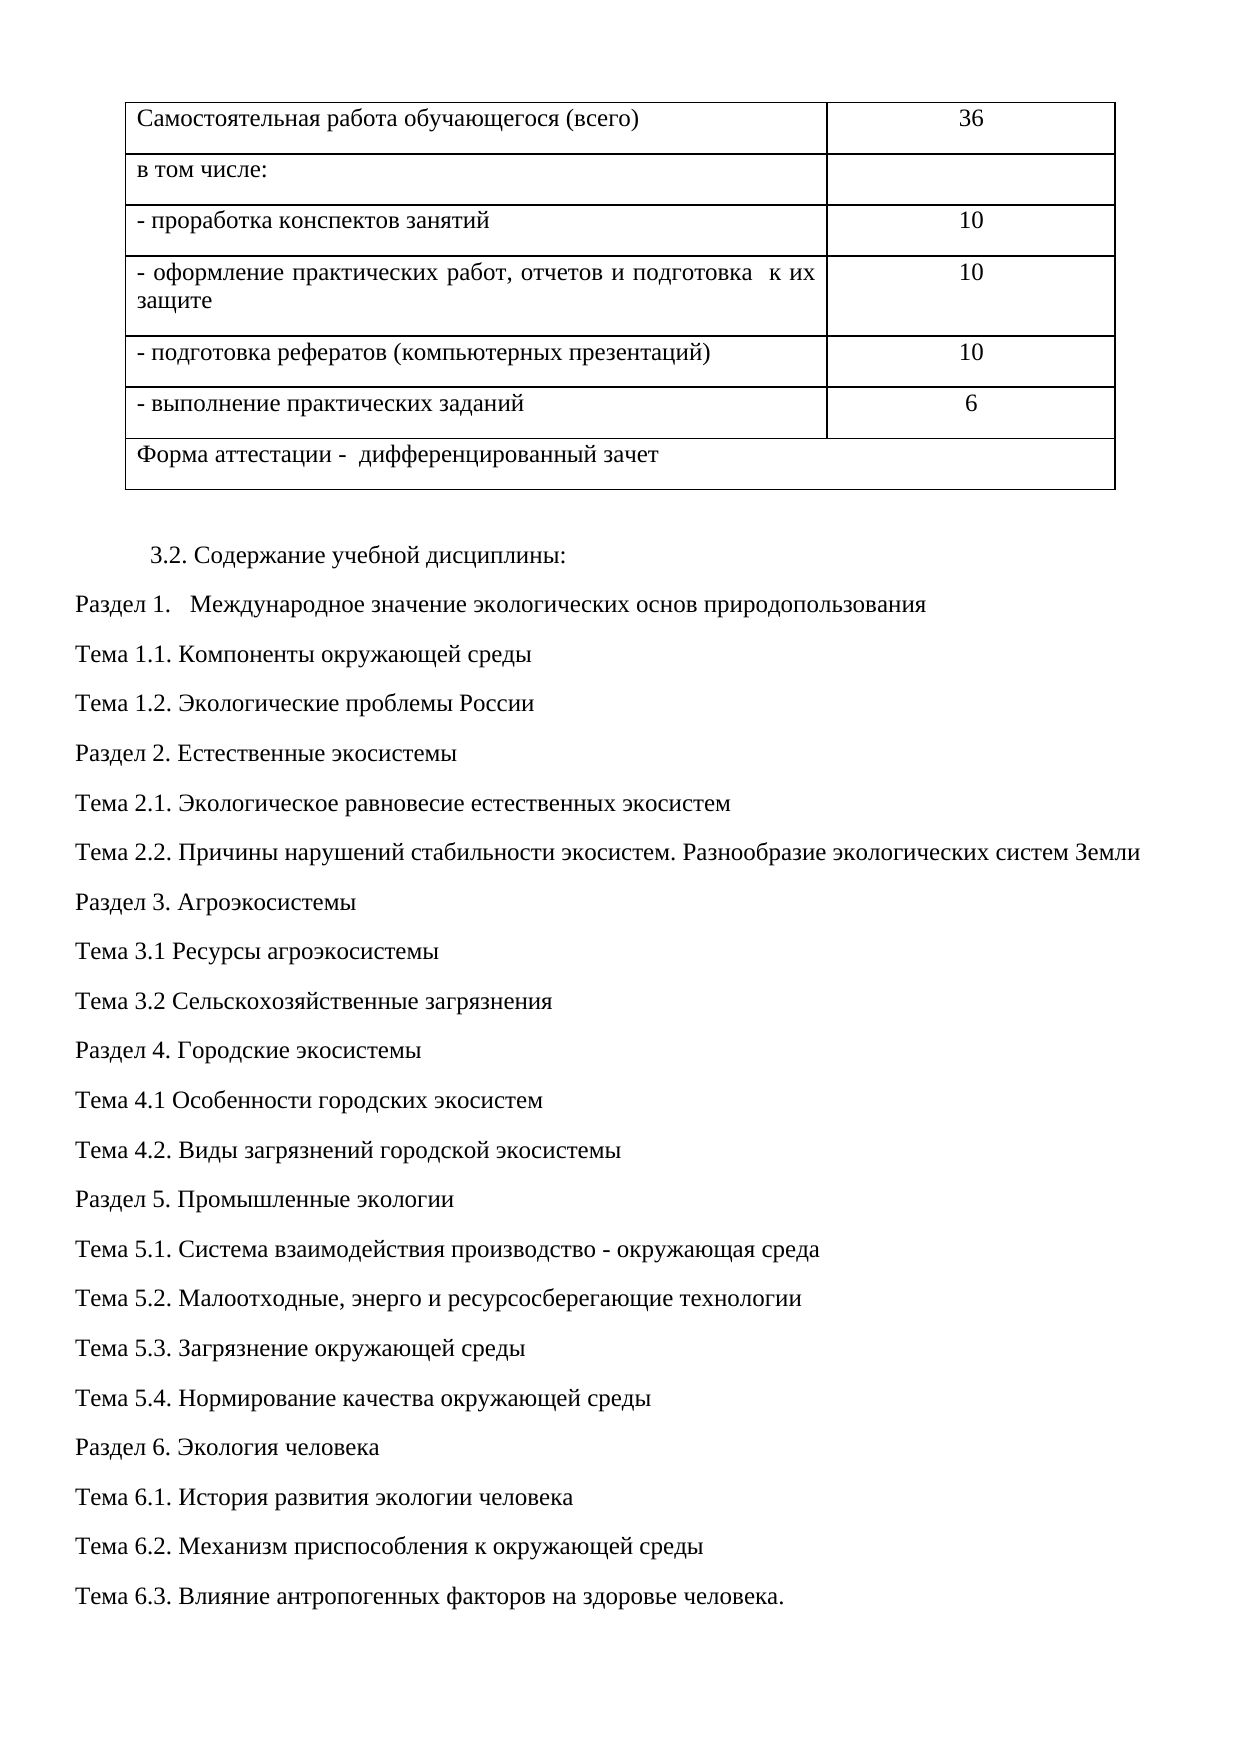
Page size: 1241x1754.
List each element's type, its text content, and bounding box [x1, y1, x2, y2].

text Тема 2.2. Причины нарушений стабильности экосистем. Разнообразие экологических систем Земли [75, 837, 1165, 866]
text Раздел 5. Промышленные экологии [75, 1184, 1165, 1213]
table_cell Самостоятельная работа обучающегося (всего) [126, 103, 826, 153]
text Тема 5.1. Система взаимодействия производство - окружающая среда [75, 1234, 1165, 1263]
table_cell 10 [828, 257, 1114, 335]
table_cell 36 [828, 103, 1114, 153]
text Тема 3.2 Сельскохозяйственные загрязнения [75, 986, 1165, 1015]
text Тема 6.1. История развития экологии человека [75, 1482, 1165, 1511]
text Тема 1.2. Экологические проблемы России [75, 688, 1165, 717]
table_cell в том числе: [126, 155, 826, 204]
table_cell Форма аттестации - дифференцированный зачет [126, 439, 1114, 488]
text Тема 2.1. Экологическое равновесие естественных экосистем [75, 788, 1165, 816]
table_cell 10 [828, 337, 1114, 386]
table_cell 6 [828, 388, 1114, 437]
text Раздел 1. Международное значение экологических основ природопользования [75, 589, 1165, 618]
text Тема 5.3. Загрязнение окружающей среды [75, 1333, 1165, 1362]
text Тема 5.2. Малоотходные, энерго и ресурсосберегающие технологии [75, 1283, 1165, 1312]
text Тема 5.4. Нормирование качества окружающей среды [75, 1383, 1165, 1411]
text Раздел 6. Экология человека [75, 1432, 1165, 1461]
text Тема 6.2. Механизм приспособления к окружающей среды [75, 1531, 1165, 1560]
text Раздел 4. Городские экосистемы [75, 1036, 1165, 1064]
table_cell 10 [828, 206, 1114, 255]
text Тема 6.3. Влияние антропогенных факторов на здоровье человека. [75, 1581, 1165, 1610]
table_cell [828, 155, 1114, 204]
text Тема 3.1 Ресурсы агроэкосистемы [75, 936, 1165, 965]
table_cell - подготовка рефератов (компьютерных презентаций) [126, 337, 826, 386]
text Тема 1.1. Компоненты окружающей среды [75, 639, 1165, 668]
table_cell - выполнение практических заданий [126, 388, 826, 437]
text Тема 4.1 Особенности городских экосистем [75, 1085, 1165, 1114]
table_cell - оформление практических работ, отчетов и подготовка к их защите [126, 257, 826, 335]
text 3.2. Содержание учебной дисциплины: [150, 540, 1165, 568]
table_cell - проработка конспектов занятий [126, 206, 826, 255]
text Тема 4.2. Виды загрязнений городской экосистемы [75, 1135, 1165, 1163]
text Раздел 2. Естественные экосистемы [75, 738, 1165, 767]
text Раздел 3. Агроэкосистемы [75, 887, 1165, 916]
